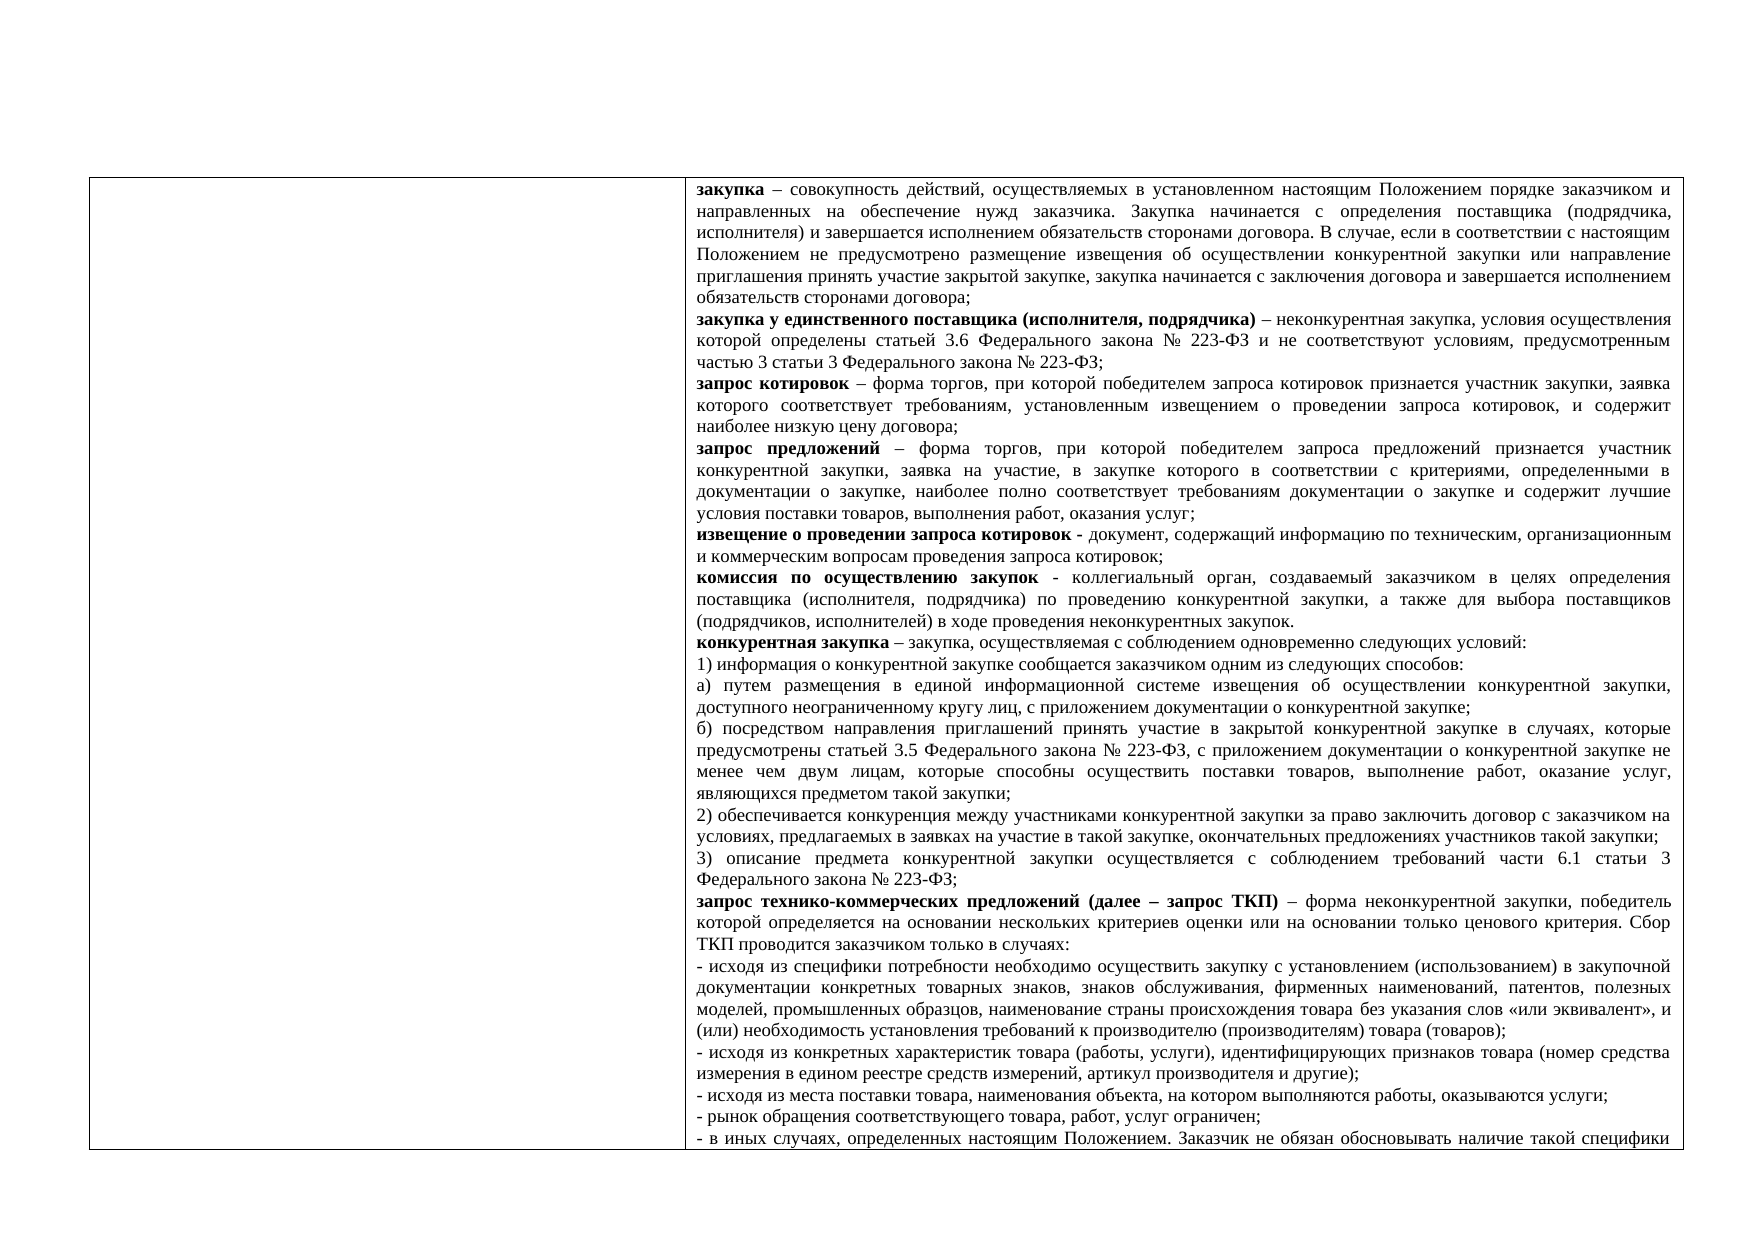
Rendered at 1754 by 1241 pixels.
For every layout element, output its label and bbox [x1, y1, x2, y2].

table_cell [686, 178, 1683, 1148]
table_cell [90, 178, 685, 1148]
